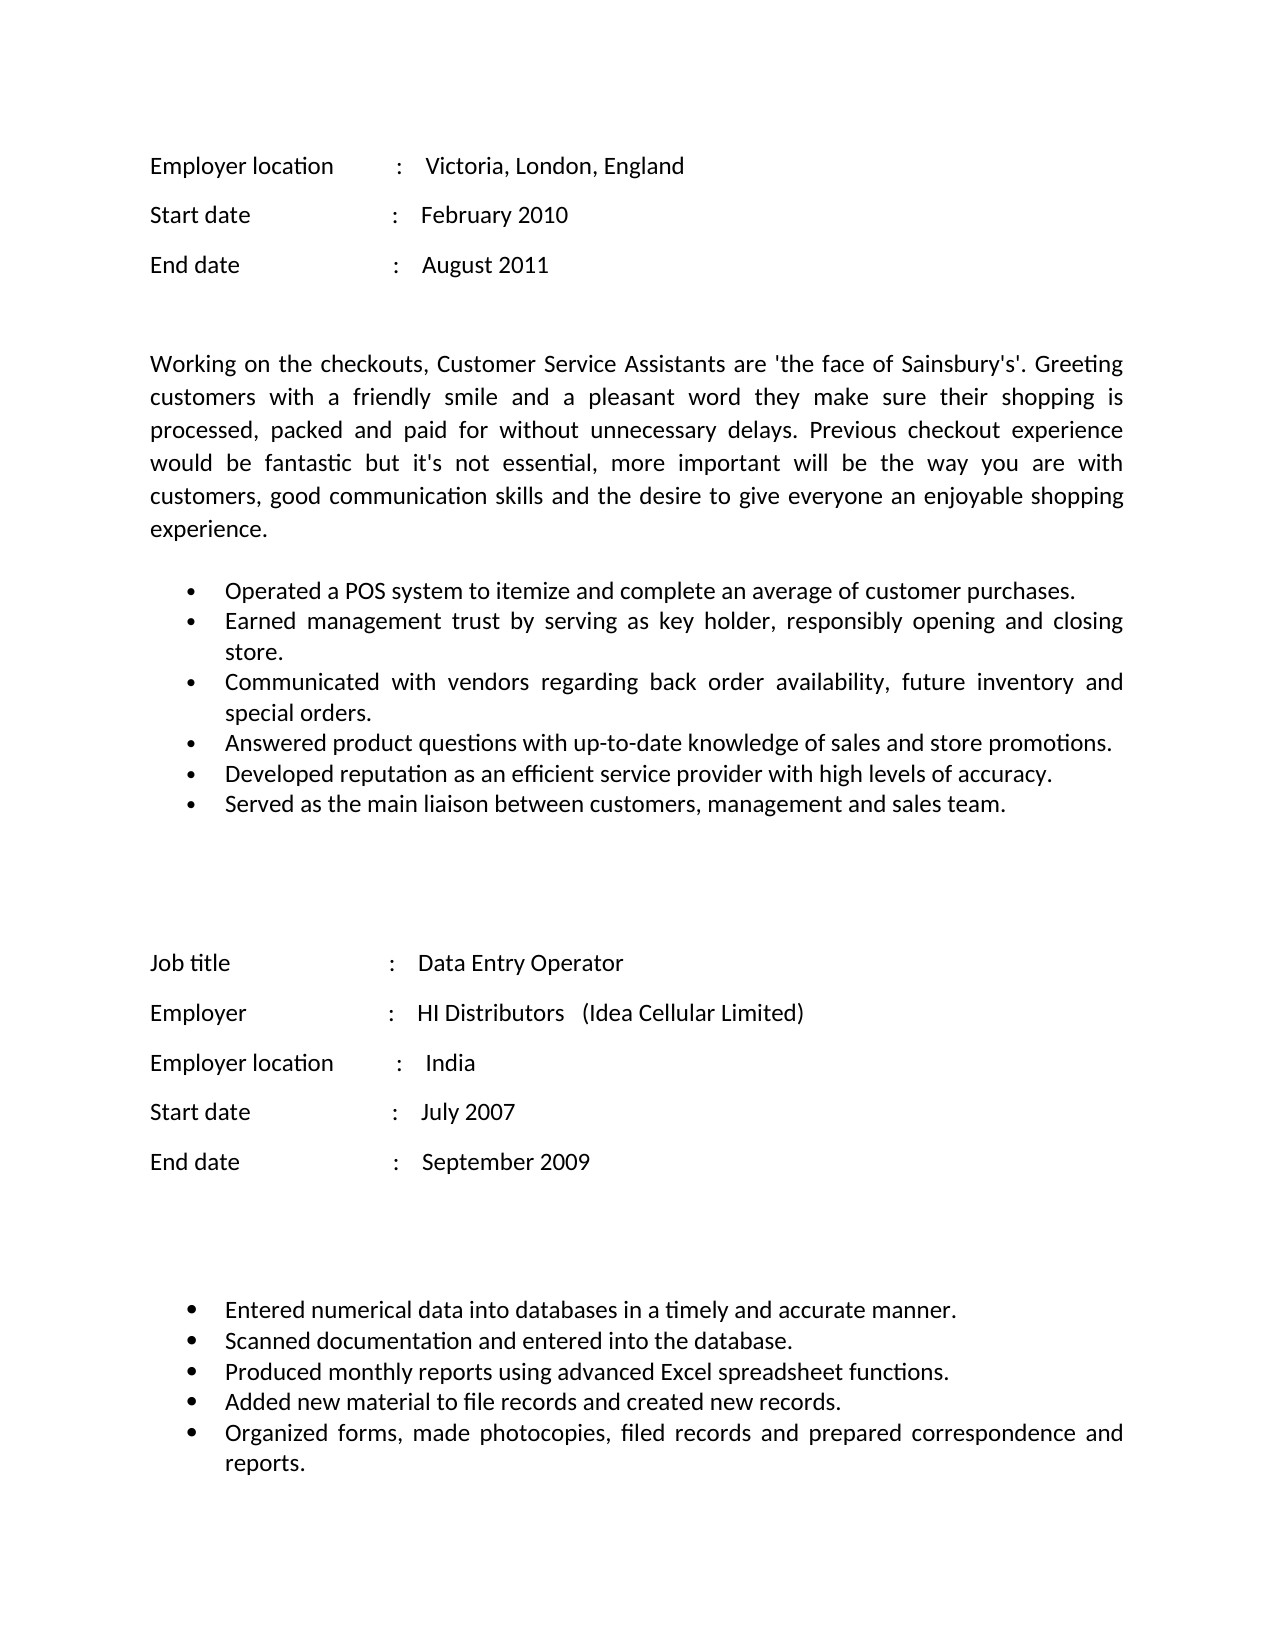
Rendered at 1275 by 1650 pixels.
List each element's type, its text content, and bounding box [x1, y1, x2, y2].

text Employer location : Victoria, London, England [150, 150, 1125, 181]
text Employer : HI Distributors (Idea Cellular Limited) [150, 997, 1125, 1028]
list Served as the main liaison between customers, management and sales team. [187, 789, 1125, 819]
text Employer location : India [150, 1047, 1125, 1077]
list Earned management trust by serving as key holder, responsibly opening and closing store. [187, 606, 1125, 667]
list Answered product questions with up-to-date knowledge of sales and store promotions. [187, 728, 1125, 758]
list Operated a POS system to itemize and complete an average of customer purchases. [187, 575, 1125, 606]
list Organized forms, made photocopies, filed records and prepared correspondence and reports. [187, 1417, 1125, 1478]
list Scanned documentation and entered into the database. [187, 1325, 1125, 1356]
text Working on the checkouts, Customer Service Assistants are 'the face of Sainsbury's'. Greeting customers with a friendly smile and a pleasant word they make sure their shopping is processed, packed and paid for without unnecessary delays. Previous checkout experience would be fantastic but it's not essential, more important will be the way you are with customers, good communication skills and the desire to give everyone an enjoyable shopping experience. [150, 348, 1125, 543]
list Produced monthly reports using advanced Excel spreadsheet functions. [187, 1356, 1125, 1386]
list Communicated with vendors regarding back order availability, future inventory and special orders. [187, 667, 1125, 728]
text Job title : Data Entry Operator [150, 947, 1125, 978]
text Start date : July 2007 [150, 1096, 1125, 1127]
list Developed reputation as an efficient service provider with high levels of accuracy. [187, 758, 1125, 789]
list Entered numerical data into databases in a timely and accurate manner. [187, 1294, 1125, 1325]
text End date : August 2011 [150, 249, 1125, 280]
list Added new material to file records and created new records. [187, 1386, 1125, 1417]
text End date : September 2009 [150, 1146, 1125, 1176]
text Start date : February 2010 [150, 199, 1125, 230]
